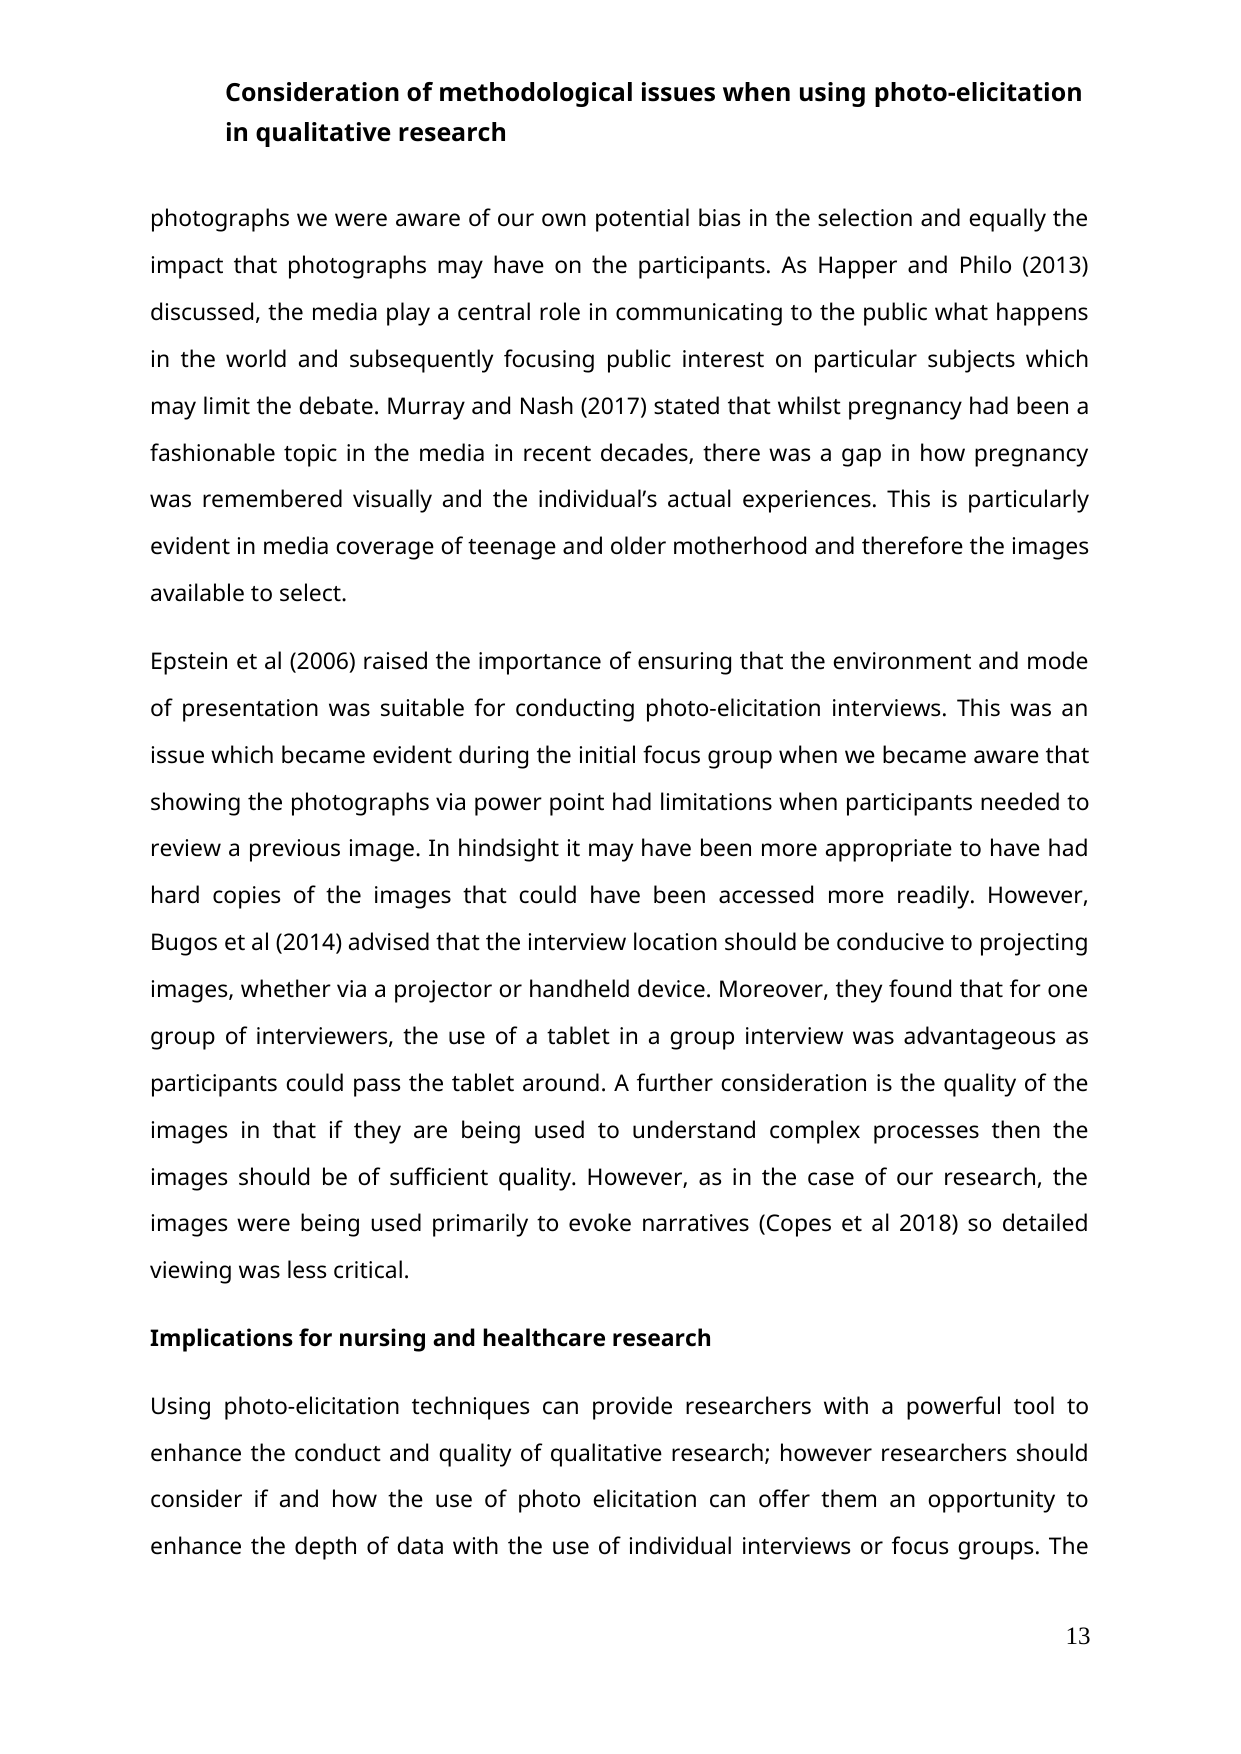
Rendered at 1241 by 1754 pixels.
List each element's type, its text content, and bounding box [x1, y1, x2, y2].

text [150, 202, 1090, 608]
text Epstein et al (2006) raised the importance of ensuring that the environment and mode of presentation was suitable for conducting photo-elicitation interviews. This was an issue which became evident during the initial focus group when we became aware that showing the photographs via power point had limitations when participants needed to review a previous image. In hindsight it may have been more appropriate to have had hard copies of the images that could have been accessed more readily. However, Bugos et al (2014) advised that the interview location should be conducive to projecting images, whether via a projector or handheld device. Moreover, they found that for one group of interviewers, the use of a tablet in a group interview was advantageous as participants could pass the tablet around. A further consideration is the quality of the images in that if they are being used to understand complex processes then the images should be of sufficient quality. However, as in the case of our research, the images were being used primarily to evoke narratives (Copes et al 2018) so detailed viewing was less critical. [150, 645, 1090, 1286]
text Implications for nursing and healthcare research [150, 1322, 1090, 1353]
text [150, 1390, 1090, 1562]
